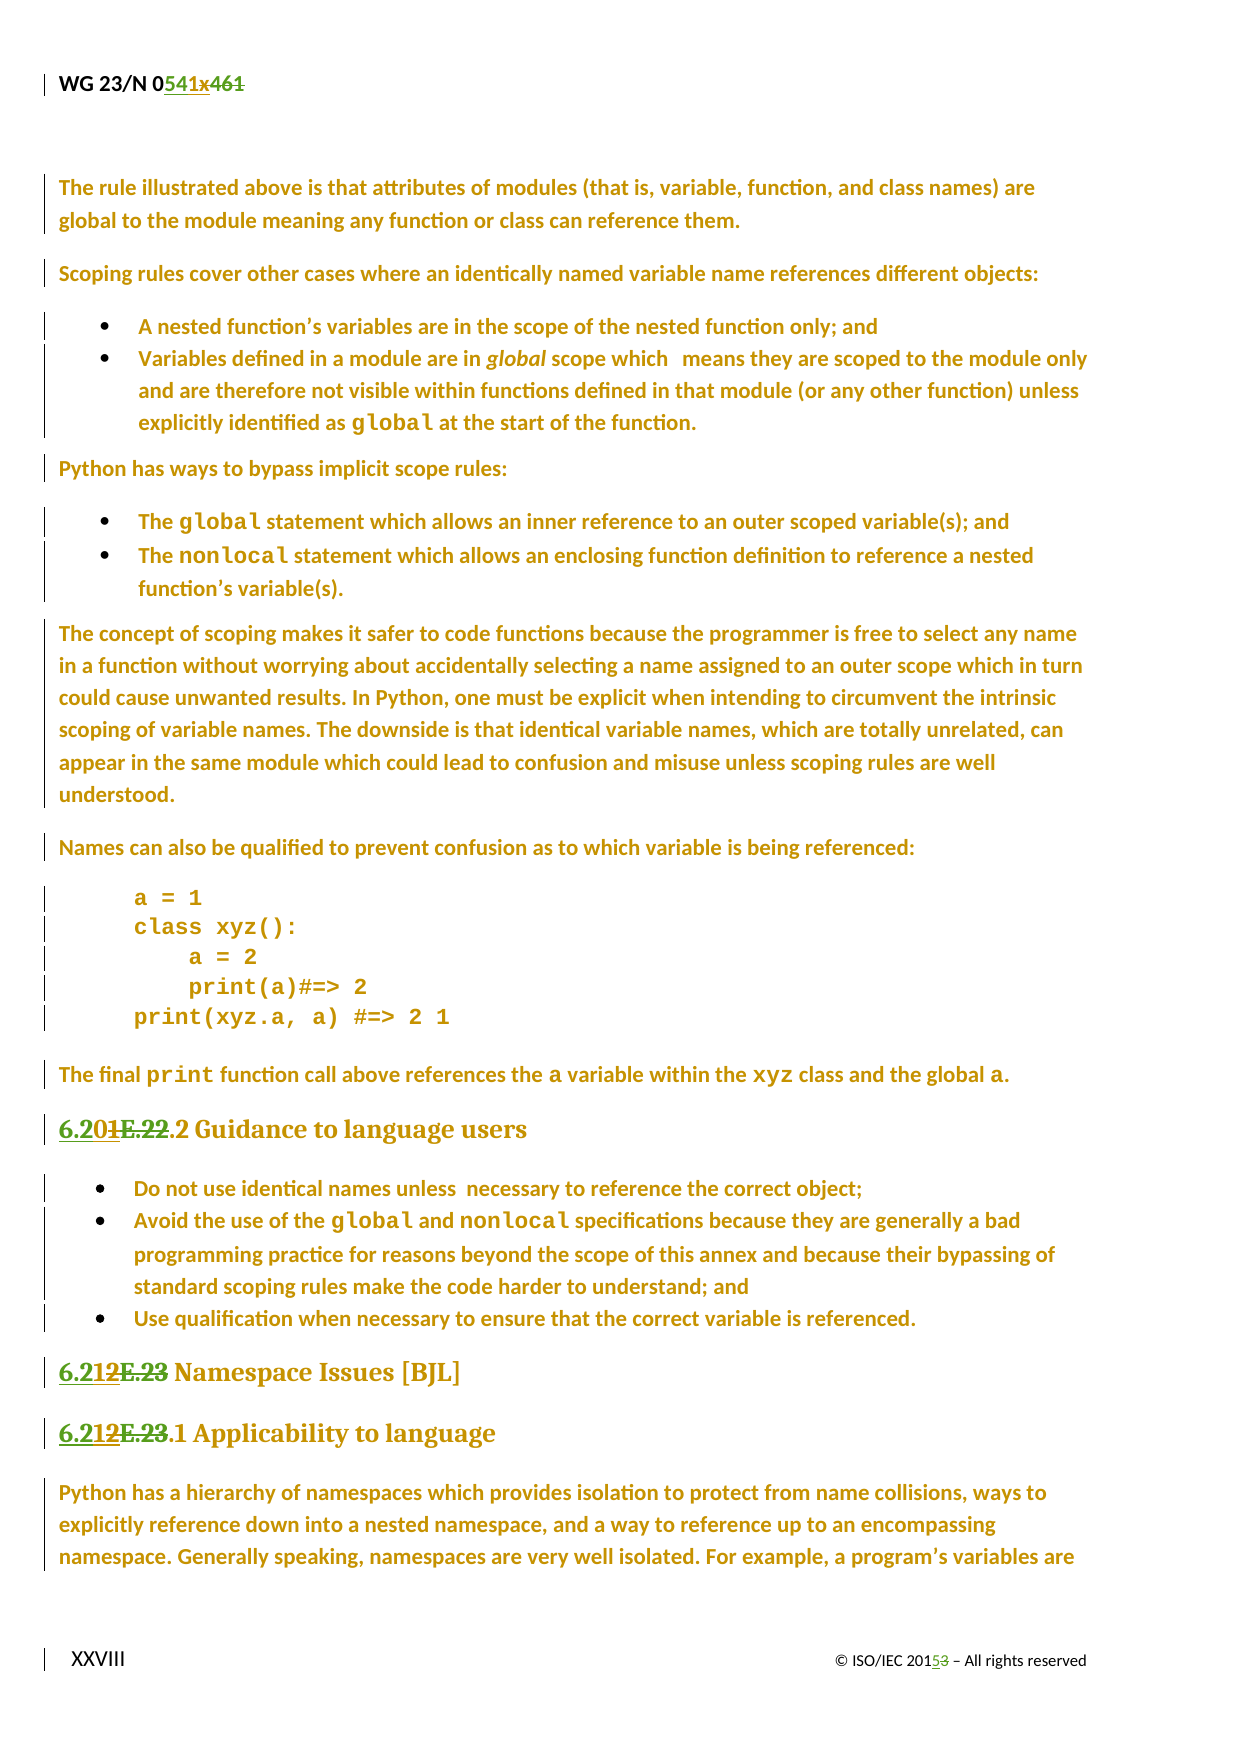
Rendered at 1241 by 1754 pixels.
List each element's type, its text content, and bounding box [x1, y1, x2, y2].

list Do not use identical names unless necessary to reference the correct object; [96, 1174, 1099, 1202]
list Variables defined in a module are in global scope which means they are scoped to the module only and are therefore not visible within functions defined in that module (or any other function) unless explicitly identified as global at the start of the function. [101, 344, 1099, 437]
text Scoping rules cover other cases where an identically named variable name references different objects: [58, 259, 1099, 287]
list Avoid the use of the global and nonlocal specifications because they are generally a bad programming practice for reasons beyond the scope of this annex and because their bypassing of standard scoping rules make the code harder to understand; and [96, 1207, 1099, 1300]
subtitle .2 Guidance to language users [58, 1114, 1099, 1145]
text class xyz(): [58, 916, 1099, 942]
list A nested function’s variables are in the scope of the nested function only; and [101, 312, 1099, 340]
text print(a)#=> 2 [58, 975, 1099, 1001]
list The global statement which allows an inner reference to an outer scoped variable(s); and [101, 507, 1099, 537]
text a = 1 [58, 886, 1099, 912]
list Use qualification when necessary to ensure that the correct variable is referenced. [96, 1304, 1099, 1332]
text Python has ways to bypass implicit scope rules: [58, 454, 1099, 482]
list The nonlocal statement which allows an enclosing function definition to reference a nested function’s variable(s). [101, 541, 1099, 602]
subtitle Namespace Issues [BJL] [58, 1357, 1099, 1388]
subtitle .1 Applicability to language [58, 1418, 1099, 1449]
text a = 2 [58, 946, 1099, 971]
text The rule illustrated above is that attributes of modules (that is, variable, function, and class names) are global to the module meaning any function or class can reference them. [58, 173, 1099, 234]
text print(xyz.a, a) #=> 2 1 [58, 1005, 1099, 1031]
text The concept of scoping makes it safer to code functions because the programmer is free to select any name in a function without worrying about accidentally selecting a name assigned to an outer scope which in turn could cause unwanted results. In Python, one must be explicit when intending to circumvent the intrinsic scoping of variable names. The downside is that identical variable names, which are totally unrelated, can appear in the same module which could lead to confusion and misuse unless scoping rules are well understood. [58, 619, 1099, 808]
text The final print function call above references the a variable within the xyz class and the global a. [58, 1060, 1099, 1089]
text Names can also be qualified to prevent confusion as to which variable is being referenced: [58, 833, 1099, 861]
